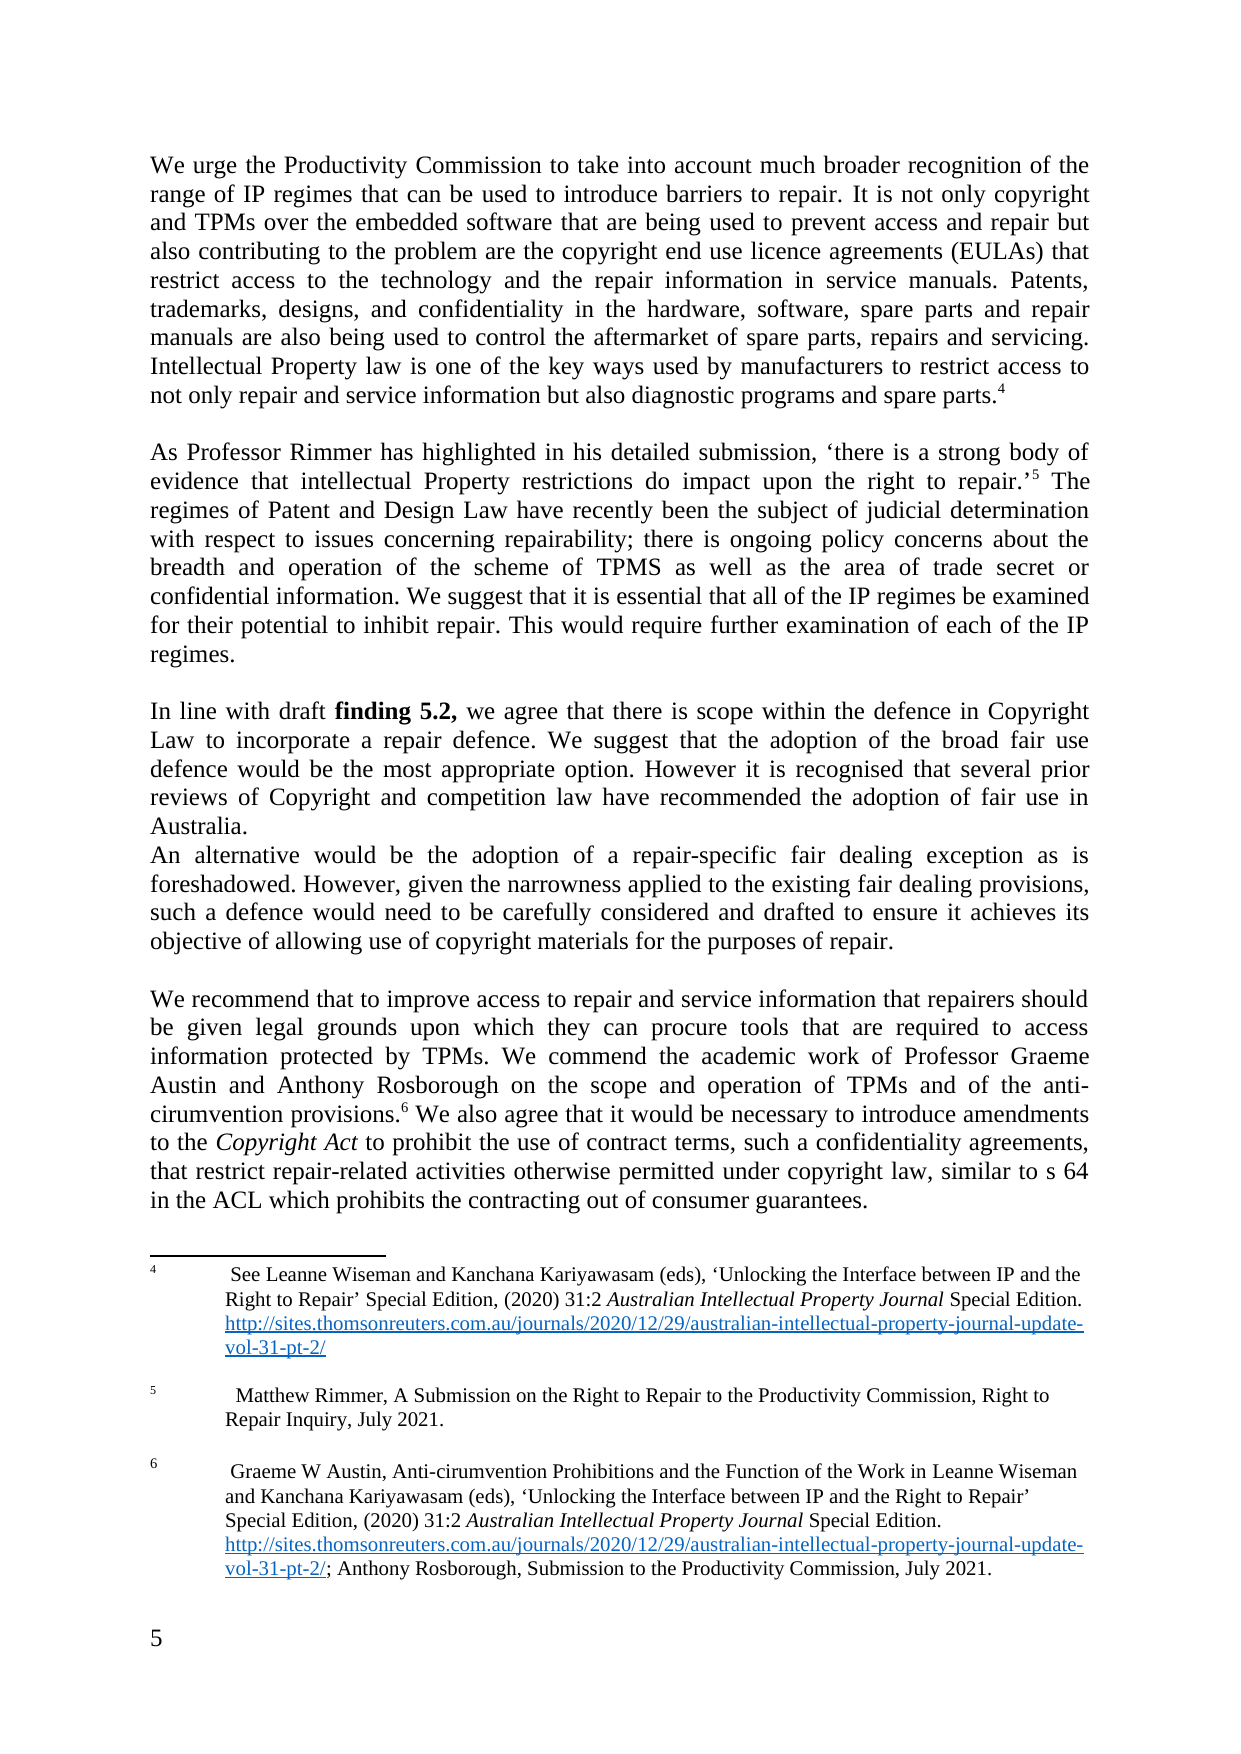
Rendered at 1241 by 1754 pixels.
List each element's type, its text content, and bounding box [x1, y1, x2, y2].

text We recommend that to improve access to repair and service information that repairers should be given legal grounds upon which they can procure tools that are required to access information protected by TPMs. We commend the academic work of Professor Graeme Austin and Anthony Rosborough on the scope and operation of TPMs and of the anti-cirumvention provisions. We also agree that it would be necessary to introduce amendments to the Copyright Act to prohibit the use of contract terms, such a confidentiality agreements, that restrict repair-related activities otherwise permitted under copyright law, similar to s 64 in the ACL which prohibits the contracting out of consumer guarantees. [150, 984, 1090, 1214]
text An alternative would be the adoption of a repair-specific fair dealing exception as is foreshadowed. However, given the narrowness applied to the existing fair dealing provisions, such a defence would need to be carefully considered and drafted to ensure it achieves its objective of allowing use of copyright materials for the purposes of repair. [150, 840, 1090, 955]
text We urge the Productivity Commission to take into account much broader recognition of the range of IP regimes that can be used to introduce barriers to repair. It is not only copyright and TPMs over the embedded software that are being used to prevent access and repair but also contributing to the problem are the copyright end use licence agreements (EULAs) that restrict access to the technology and the repair information in service manuals. Patents, trademarks, designs, and confidentiality in the hardware, software, spare parts and repair manuals are also being used to control the aftermarket of spare parts, repairs and servicing. Intellectual Property law is one of the key ways used by manufacturers to restrict access to not only repair and service information but also diagnostic programs and spare parts. [150, 351, 1090, 409]
text We urge the Productivity Commission to take into account much broader recognition of the range of IP regimes that can be used to introduce barriers to repair. It is not only copyright and TPMs over the embedded software that are being used to prevent access and repair but also contributing to the problem are the copyright end use licence agreements (EULAs) that restrict access to the technology and the repair information in service manuals. Patents, trademarks, designs, and confidentiality in the hardware, software, spare parts and repair manuals are also being used to control the aftermarket of spare parts, repairs and servicing. Intellectual Property law is one of the key ways used by manufacturers to restrict access to not only repair and service information but also diagnostic programs and spare parts. [150, 150, 1090, 208]
text As Professor Rimmer has highlighted in his detailed submission, ‘there is a strong body of evidence that intellectual Property restrictions do impact upon the right to repair.’ The regimes of Patent and Design Law have recently been the subject of judicial determination with respect to issues concerning repairability; there is ongoing policy concerns about the breadth and operation of the scheme of TPMS as well as the area of trade secret or confidential information. We suggest that it is essential that all of the IP regimes be examined for their potential to inhibit repair. This would require further examination of each of the IP regimes. [150, 437, 1090, 667]
text In line with draft finding 5.2, we agree that there is scope within the defence in Copyright Law to incorporate a repair defence. We suggest that the adoption of the broad fair use defence would be the most appropriate option. However it is recognised that several prior reviews of Copyright and competition law have recommended the adoption of fair use in Australia. [150, 696, 1090, 840]
